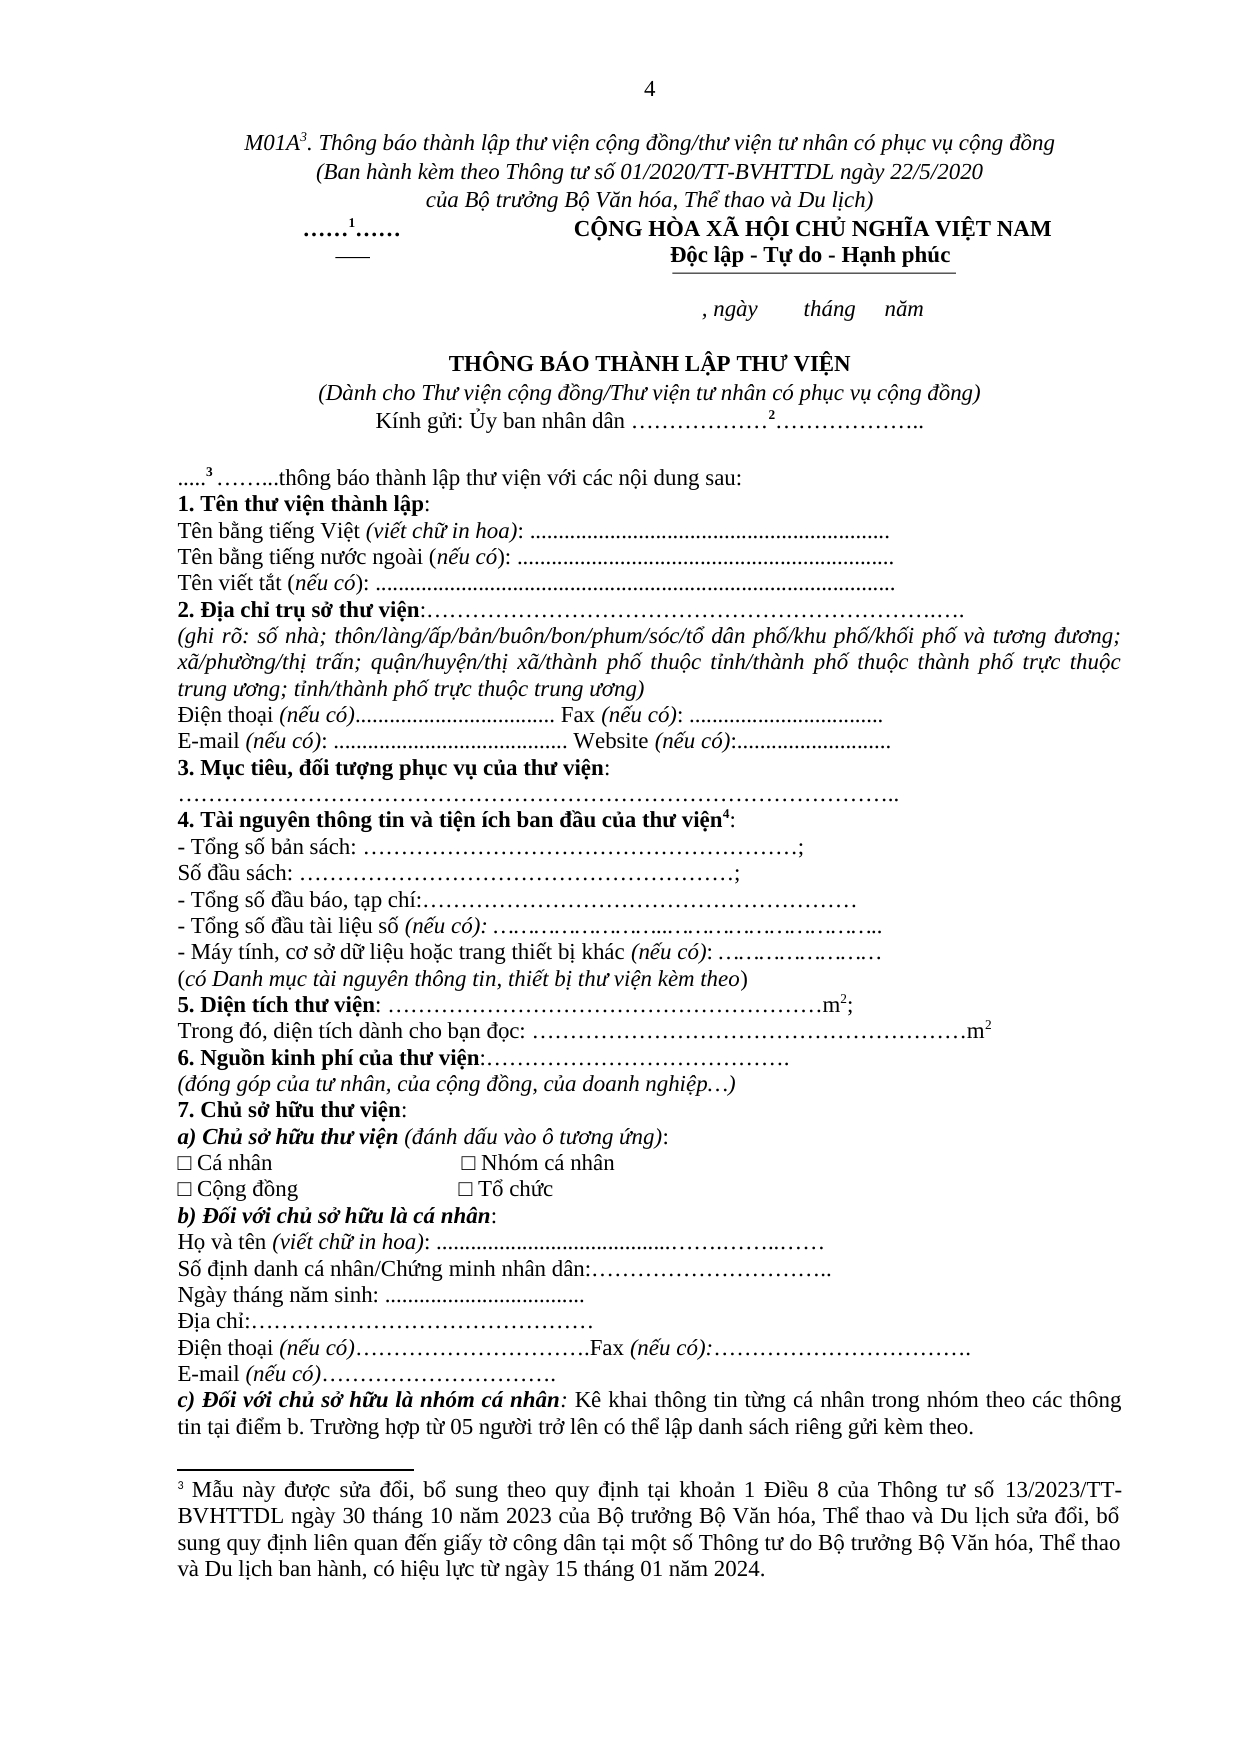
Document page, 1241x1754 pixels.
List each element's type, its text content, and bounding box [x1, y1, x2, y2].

text 6. Nguồn kinh phí của thư viện:…………………………………. [177, 1044, 1122, 1070]
text Tên bằng tiếng nước ngoài (nếu có): .................................................................. [177, 543, 1122, 569]
text Họ và tên (viết chữ in hoa): .........................................…….……..…… [177, 1228, 1122, 1254]
text c) Đối với chủ sở hữu là nhóm cá nhân: Kê khai thông tin từng cá nhân trong nhóm theo các thông tin tại điểm b. Trường hợp từ 05 người trở lên có thể lập danh sách riêng gửi kèm theo. [177, 1386, 1122, 1439]
text 3. Mục tiêu, đối tượng phục vụ của thư viện: [177, 754, 1122, 780]
text - Máy tính, cơ sở dữ liệu hoặc trang thiết bị khác (nếu có): …………………… [177, 938, 1122, 965]
text Số đầu sách: …………………………………………………; [177, 859, 1122, 886]
text M01A. Thông báo thành lập thư viện cộng đồng/thư viện tư nhân có phục vụ cộng đồng [177, 129, 1122, 156]
text THÔNG BÁO THÀNH LẬP THƯ VIỆN [177, 350, 1122, 377]
text E-mail (nếu có)…………………………. [177, 1360, 1122, 1386]
text ………………………………………………………………………………….. [177, 780, 1122, 807]
text (đóng góp của tư nhân, của cộng đồng, của doanh nghiệp…) [177, 1070, 1122, 1096]
text 2. Địa chỉ trụ sở thư viện:………………………………………………………….…. [177, 596, 1122, 622]
text □ Cộng đồng □ Tổ chức [177, 1176, 1122, 1202]
text - Tổng số đầu báo, tạp chí:………………………………………………… [177, 886, 1122, 912]
text - Tổng số bản sách: …………………………………………………; [177, 833, 1122, 859]
text Điện thoại (nếu có)………………………….Fax (nếu có):……………………………. [177, 1334, 1122, 1360]
text (Ban hành kèm theo Thông tư số 01/2020/TT-BVHTTDL ngày 22/5/2020 [177, 158, 1122, 184]
text Số định danh cá nhân/Chứng minh nhân dân:………………………….. [177, 1254, 1122, 1281]
text Tên bằng tiếng Việt (viết chữ in hoa): ............................................................... [177, 517, 1122, 543]
text □ Cá nhân □ Nhóm cá nhân [177, 1149, 1122, 1176]
text E-mail (nếu có): ......................................... Website (nếu có):........................... [177, 727, 1122, 754]
text a) Chủ sở hữu thư viện (đánh dấu vào ô tương ứng): [177, 1123, 1122, 1149]
text Tên viết tắt (nếu có): ........................................................................................... [177, 569, 1122, 596]
text - Tổng số đầu tài liệu số (nếu có): ……………………..………………………….. [177, 912, 1122, 938]
text (ghi rõ: số nhà; thôn/làng/ấp/bản/buôn/bon/phum/sóc/tổ dân phố/khu phố/khối phố và tương đương; xã/phường/thị trấn; quận/huyện/thị xã/thành phố thuộc tỉnh/thành phố thuộc thành phố trực thuộc trung ương; tỉnh/thành phố trực thuộc trung ương) [177, 622, 1122, 701]
text b) Đối với chủ sở hữu là cá nhân: [177, 1202, 1122, 1228]
text của Bộ trưởng Bộ Văn hóa, Thể thao và Du lịch) [177, 186, 1122, 213]
text Ngày tháng năm sinh: ................................... [177, 1281, 1122, 1307]
table_header CỘNG HÒA XÃ HỘI CHỦ NGHĨA VIỆT NAM Độc lập - Tự do - Hạnh phúc , ngày tháng năm [526, 215, 1100, 322]
text 7. Chủ sở hữu thư viện: [177, 1096, 1122, 1123]
text .....3 ……...thông báo thành lập thư viện với các nội dung sau: [177, 464, 1122, 490]
text (Dành cho Thư viện cộng đồng/Thư viện tư nhân có phục vụ cộng đồng) [177, 379, 1122, 405]
text Trong đó, diện tích dành cho bạn đọc: …………………………………………………m2 [177, 1017, 1122, 1044]
table_header ……1…… [177, 215, 526, 322]
text 5. Diện tích thư viện: …………………………………………………m2; [177, 991, 1122, 1017]
text Điện thoại (nếu có)................................... Fax (nếu có): .................................. [177, 701, 1122, 727]
text (có Danh mục tài nguyên thông tin, thiết bị thư viện kèm theo) [177, 965, 1122, 991]
text Địa chỉ:……………………………………… [177, 1307, 1122, 1334]
text 1. Tên thư viện thành lập: [177, 490, 1122, 517]
text 4. Tài nguyên thông tin và tiện ích ban đầu của thư viện4: [177, 807, 1122, 833]
text Kính gửi: Ủy ban nhân dân ………………2……………….. [177, 407, 1122, 433]
